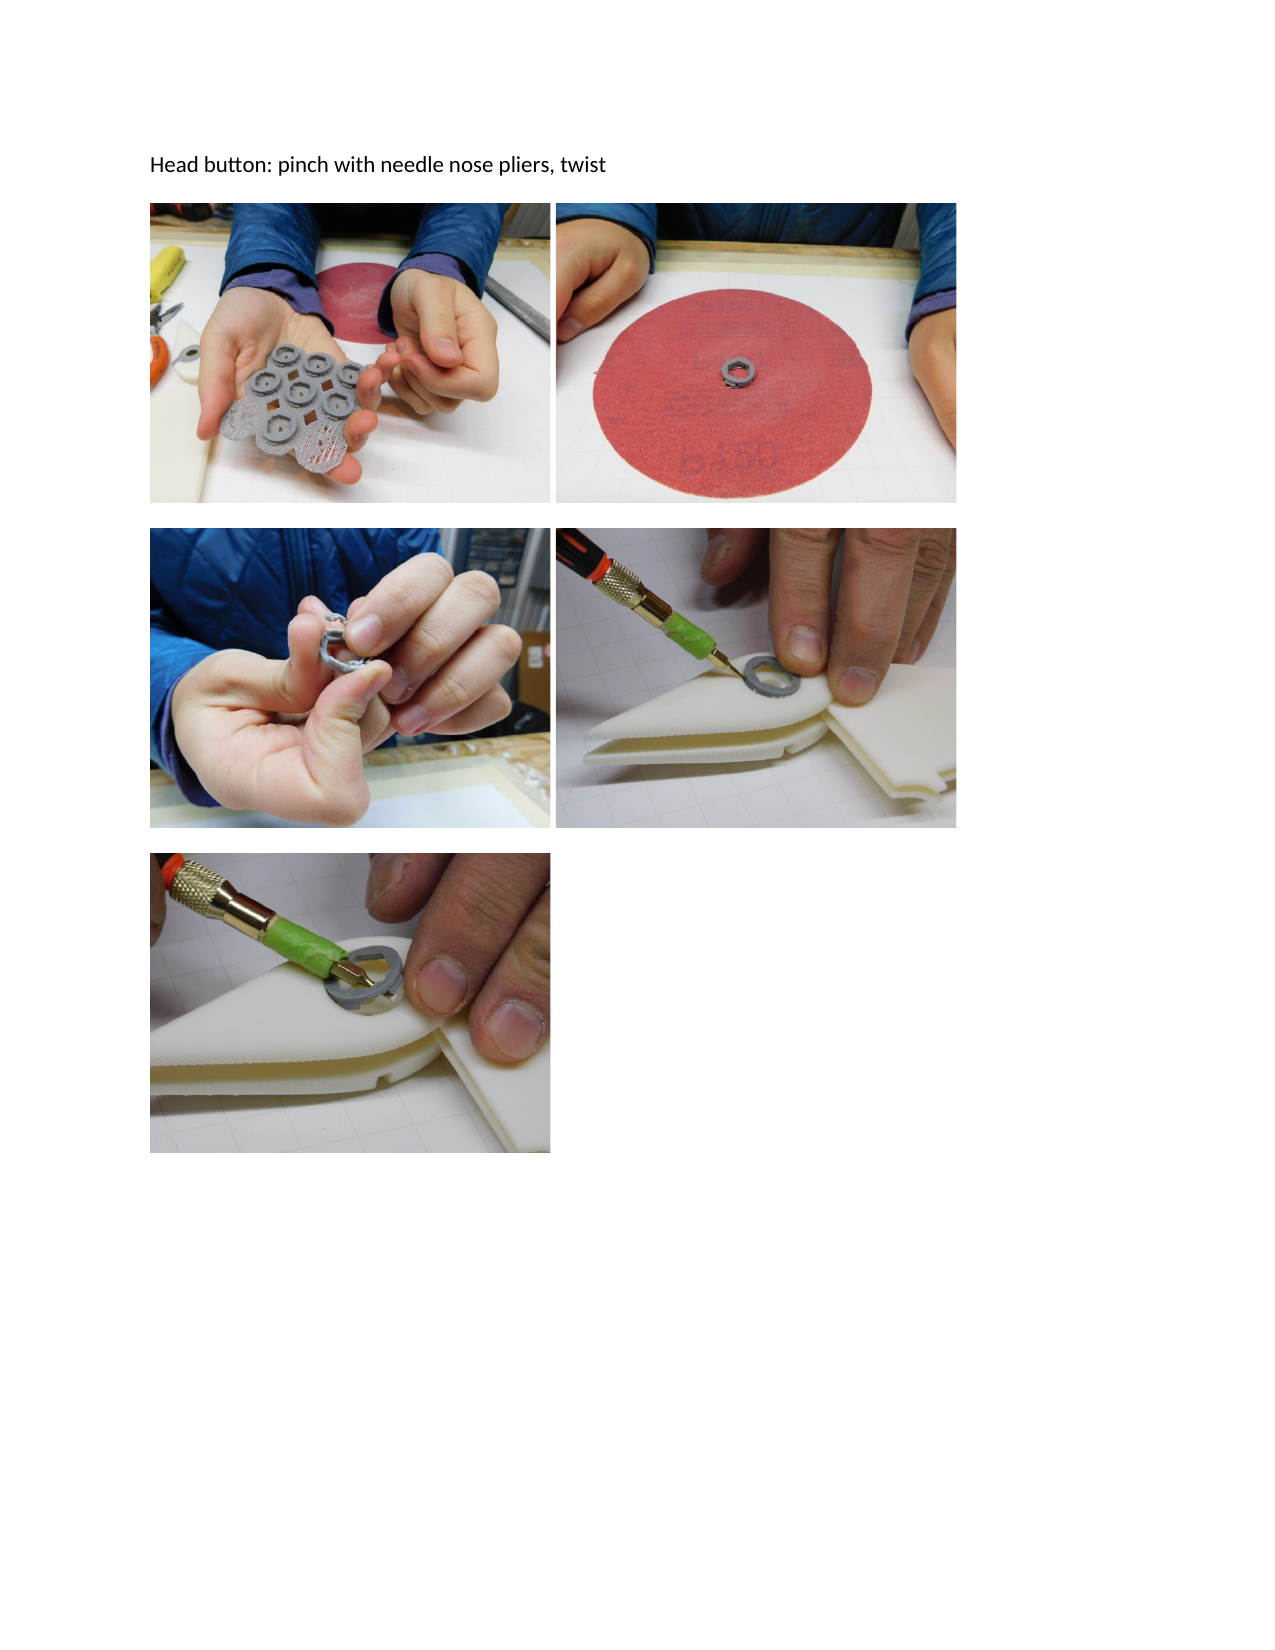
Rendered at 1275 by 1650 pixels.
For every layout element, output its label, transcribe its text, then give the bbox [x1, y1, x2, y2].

picture [150, 203, 551, 503]
picture [555, 528, 957, 828]
text Head button: pinch with needle nose pliers, twist [150, 150, 1125, 178]
picture [150, 528, 551, 828]
picture [555, 203, 957, 503]
picture [150, 853, 551, 1153]
